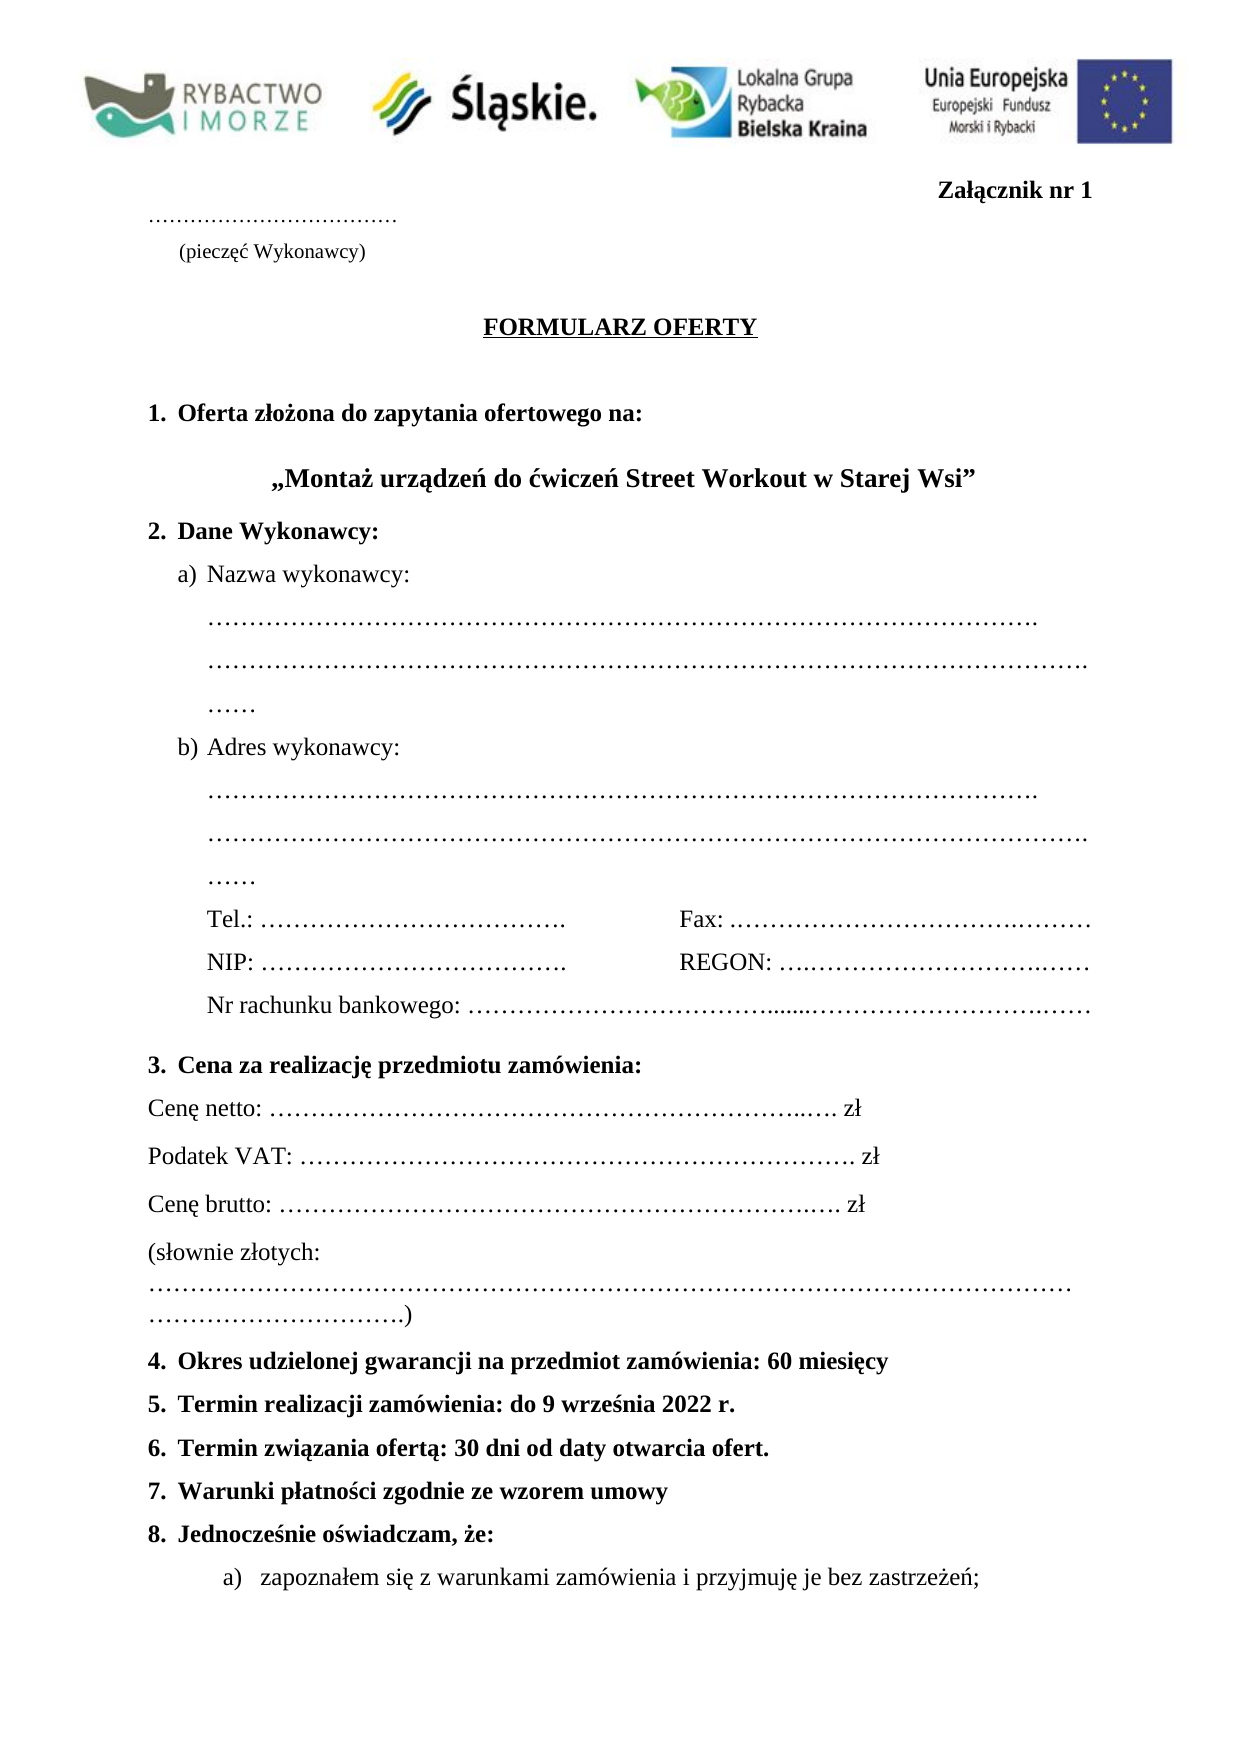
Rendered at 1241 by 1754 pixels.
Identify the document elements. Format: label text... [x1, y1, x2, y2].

text FORMULARZ OFERTY [148, 312, 1093, 340]
text Cenę brutto: ……………………………………………………….…. zł [148, 1189, 1093, 1218]
text Podatek VAT: …………………………………………………………. zł [148, 1141, 1093, 1170]
text Cenę netto: ………………………………………………………..…. zł [148, 1093, 1093, 1122]
text Załącznik nr 1 [148, 175, 1093, 203]
list Cena za realizację przedmiotu zamówienia: [148, 1050, 1093, 1079]
list Oferta złożona do zapytania ofertowego na: [148, 398, 1093, 427]
list Nr rachunku bankowego: ……………………………….......……………………….…… [207, 991, 1093, 1019]
list Okres udzielonej gwarancji na przedmiot zamówienia: 60 miesięcy [148, 1346, 1093, 1375]
text (pieczęć Wykonawcy) [148, 239, 1093, 263]
list Tel.: ………………………………. Fax: .…………………………….……… [207, 904, 1093, 933]
list Warunki płatności zgodnie ze wzorem umowy [148, 1476, 1093, 1504]
list NIP: ………………………………. REGON: ….……………………….…… [207, 947, 1093, 976]
list Termin realizacji zamówienia: do 9 września 2022 r. [148, 1389, 1093, 1418]
text (słownie złotych: …………………………………………………………………………………………………………………………….) [148, 1237, 1093, 1327]
list Termin związania ofertą: 30 dni od daty otwarcia ofert. [148, 1433, 1093, 1461]
text „Montaż urządzeń do ćwiczeń Street Workout w Starej Wsi” [148, 462, 1093, 493]
list Dane Wykonawcy: [148, 516, 1093, 545]
list zapoznałem się z warunkami zamówienia i przyjmuję je bez zastrzeżeń; [223, 1562, 1093, 1591]
text ……………………………… [148, 203, 1093, 227]
picture [69, 58, 1188, 147]
list Jednocześnie oświadczam, że: [148, 1519, 1093, 1548]
list Nazwa wykonawcy: ……………………………………………………………………………………….…………………………………………………………………………………………….…… [177, 559, 1093, 717]
list Adres wykonawcy: ……………………………………………………………………………………….…………………………………………………………………………………………….…… [177, 732, 1093, 890]
